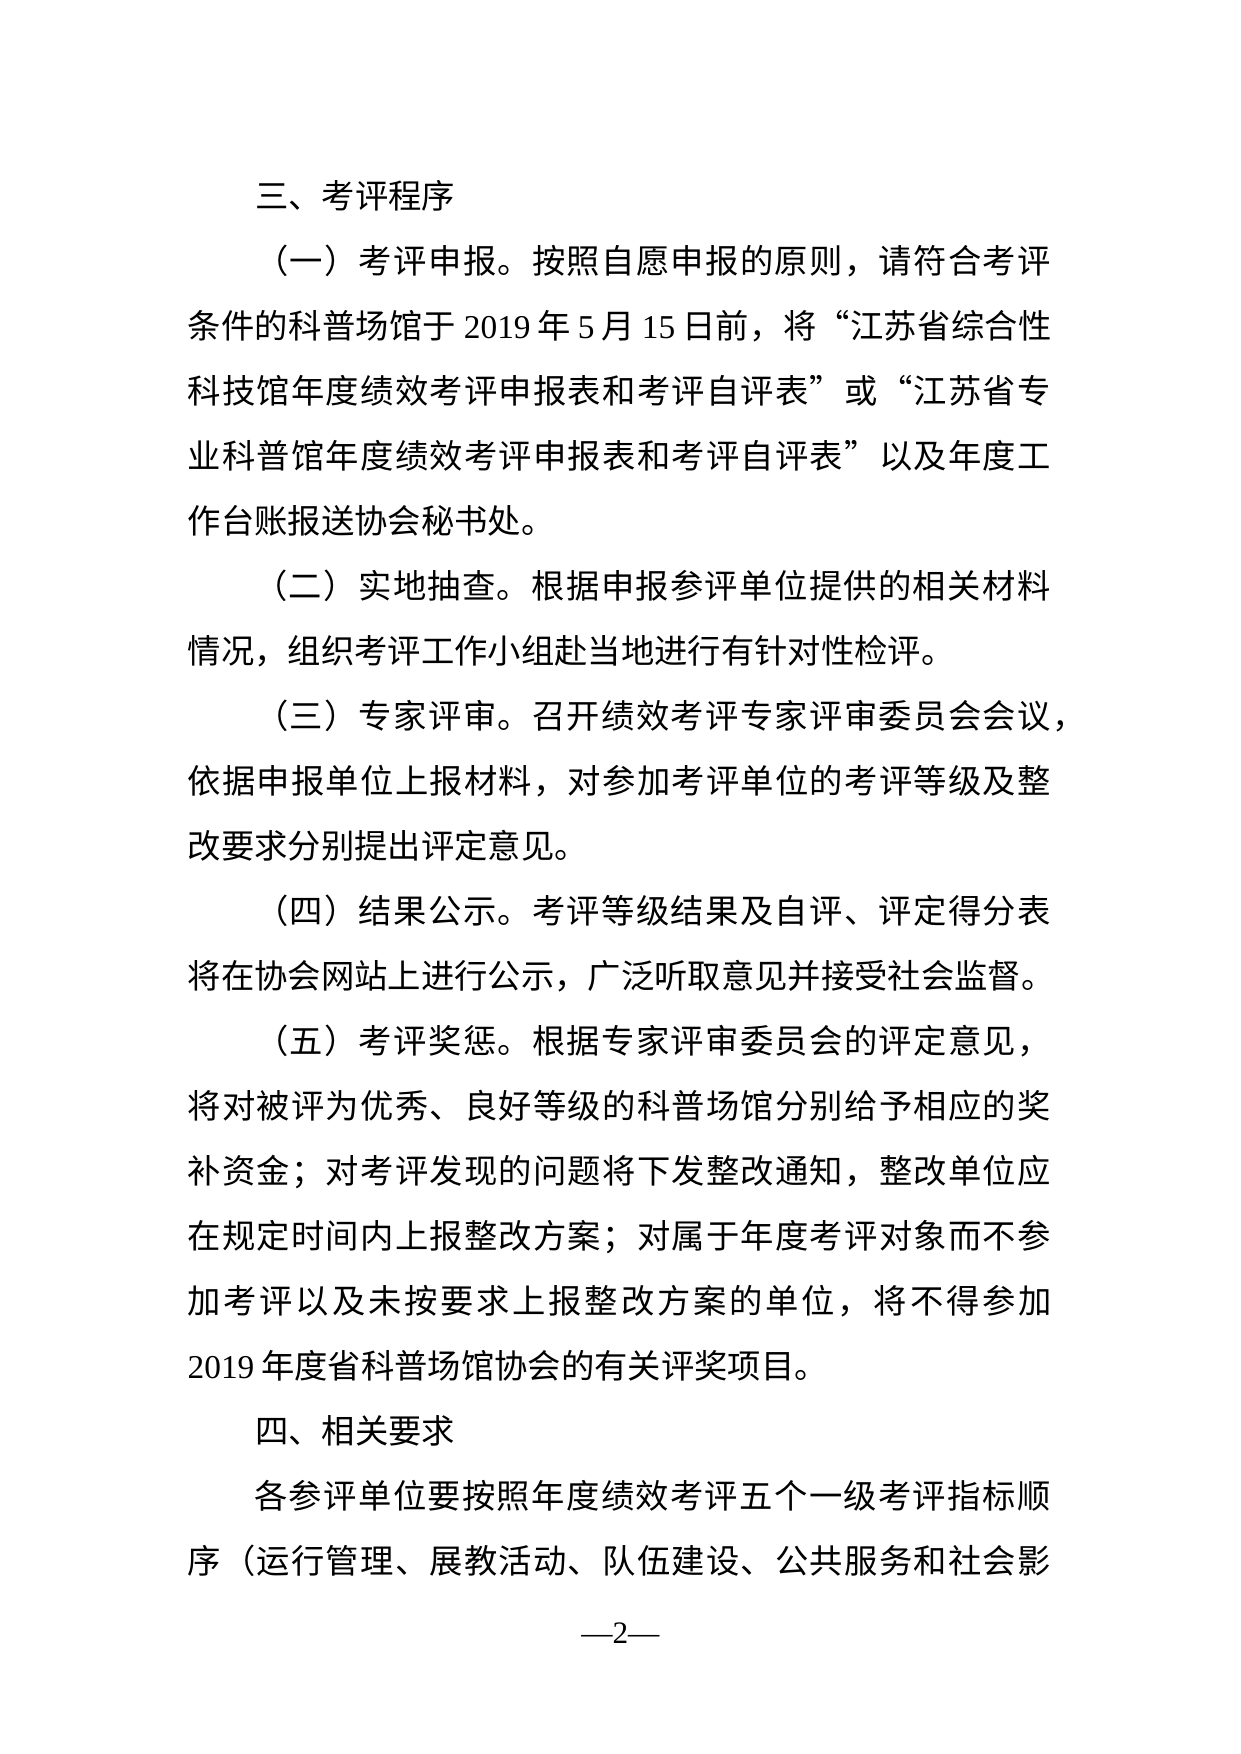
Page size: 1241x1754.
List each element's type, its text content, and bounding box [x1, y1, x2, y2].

text 三、考评程序 [187, 162, 1053, 227]
text （三）专家评审。召开绩效考评专家评审委员会会议，依据申报单位上报材料，对参加考评单位的考评等级及整改要求分别提出评定意见。 [187, 682, 1053, 877]
text 四、相关要求 [187, 1397, 1053, 1462]
text （五）考评奖惩。根据专家评审委员会的评定意见，将对被评为优秀、良好等级的科普场馆分别给予相应的奖补资金；对考评发现的问题将下发整改通知，整改单位应在规定时间内上报整改方案；对属于年度考评对象而不参加考评以及未按要求上报整改方案的单位，将不得参加2019年度省科普场馆协会的有关评奖项目。 [187, 1007, 1053, 1397]
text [187, 1462, 1053, 1592]
text （二）实地抽查。根据申报参评单位提供的相关材料情况，组织考评工作小组赴当地进行有针对性检评。 [187, 552, 1053, 682]
text （四）结果公示。考评等级结果及自评、评定得分表将在协会网站上进行公示，广泛听取意见并接受社会监督。 [187, 877, 1053, 1007]
text （一）考评申报。按照自愿申报的原则，请符合考评条件的科普场馆于2019年5月15日前，将“江苏省综合性科技馆年度绩效考评申报表和考评自评表”或“江苏省专业科普馆年度绩效考评申报表和考评自评表”以及年度工作台账报送协会秘书处。 [187, 227, 1053, 552]
